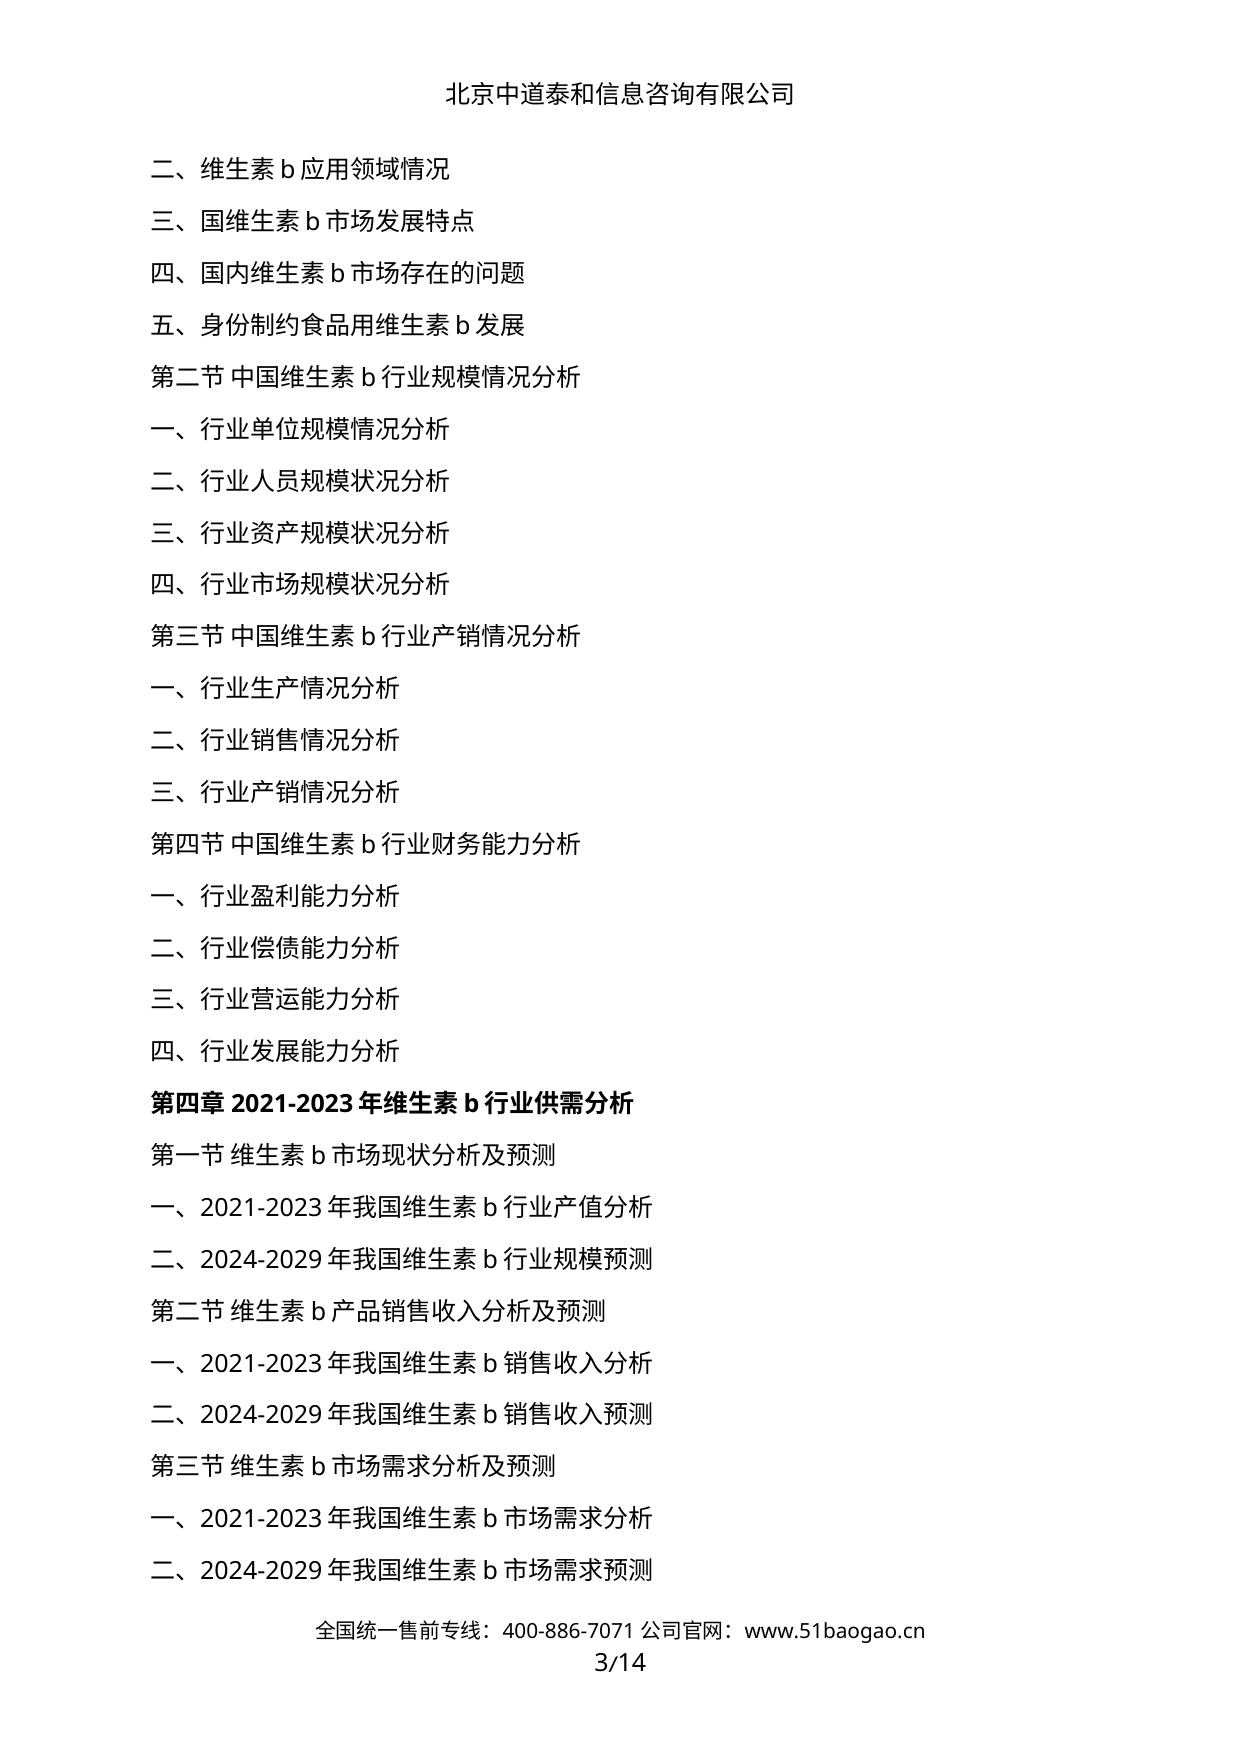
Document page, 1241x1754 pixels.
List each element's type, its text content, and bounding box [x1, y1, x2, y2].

text 三、行业营运能力分析 [150, 980, 1090, 1016]
text 三、国维生素b市场发展特点 [150, 202, 1090, 238]
text 第三节 维生素b市场需求分析及预测 [150, 1447, 1090, 1483]
text 一、2021-2023年我国维生素b市场需求分析 [150, 1499, 1090, 1535]
text 一、2021-2023年我国维生素b行业产值分析 [150, 1187, 1090, 1224]
text 第二节 维生素b产品销售收入分析及预测 [150, 1291, 1090, 1327]
text 第二节 中国维生素b行业规模情况分析 [150, 357, 1090, 394]
text 四、行业发展能力分析 [150, 1032, 1090, 1068]
text 四、国内维生素b市场存在的问题 [150, 254, 1090, 290]
text 二、2024-2029年我国维生素b市场需求预测 [150, 1551, 1090, 1587]
text 二、行业偿债能力分析 [150, 928, 1090, 964]
text 一、行业生产情况分析 [150, 669, 1090, 705]
text 二、行业人员规模状况分析 [150, 461, 1090, 497]
text 二、2024-2029年我国维生素b行业规模预测 [150, 1239, 1090, 1276]
text 二、维生素b应用领域情况 [150, 150, 1090, 186]
text 第一节 维生素b市场现状分析及预测 [150, 1136, 1090, 1172]
text 第四章 2021-2023年维生素b行业供需分析 [150, 1084, 1090, 1120]
text 一、行业单位规模情况分析 [150, 409, 1090, 446]
text 三、行业资产规模状况分析 [150, 513, 1090, 549]
text 一、2021-2023年我国维生素b销售收入分析 [150, 1343, 1090, 1379]
text 一、行业盈利能力分析 [150, 876, 1090, 912]
text 第四节 中国维生素b行业财务能力分析 [150, 824, 1090, 861]
text 三、行业产销情况分析 [150, 772, 1090, 809]
text 二、行业销售情况分析 [150, 721, 1090, 757]
text 第三节 中国维生素b行业产销情况分析 [150, 617, 1090, 653]
text 五、身份制约食品用维生素b发展 [150, 306, 1090, 342]
text 四、行业市场规模状况分析 [150, 565, 1090, 601]
text 二、2024-2029年我国维生素b销售收入预测 [150, 1395, 1090, 1431]
